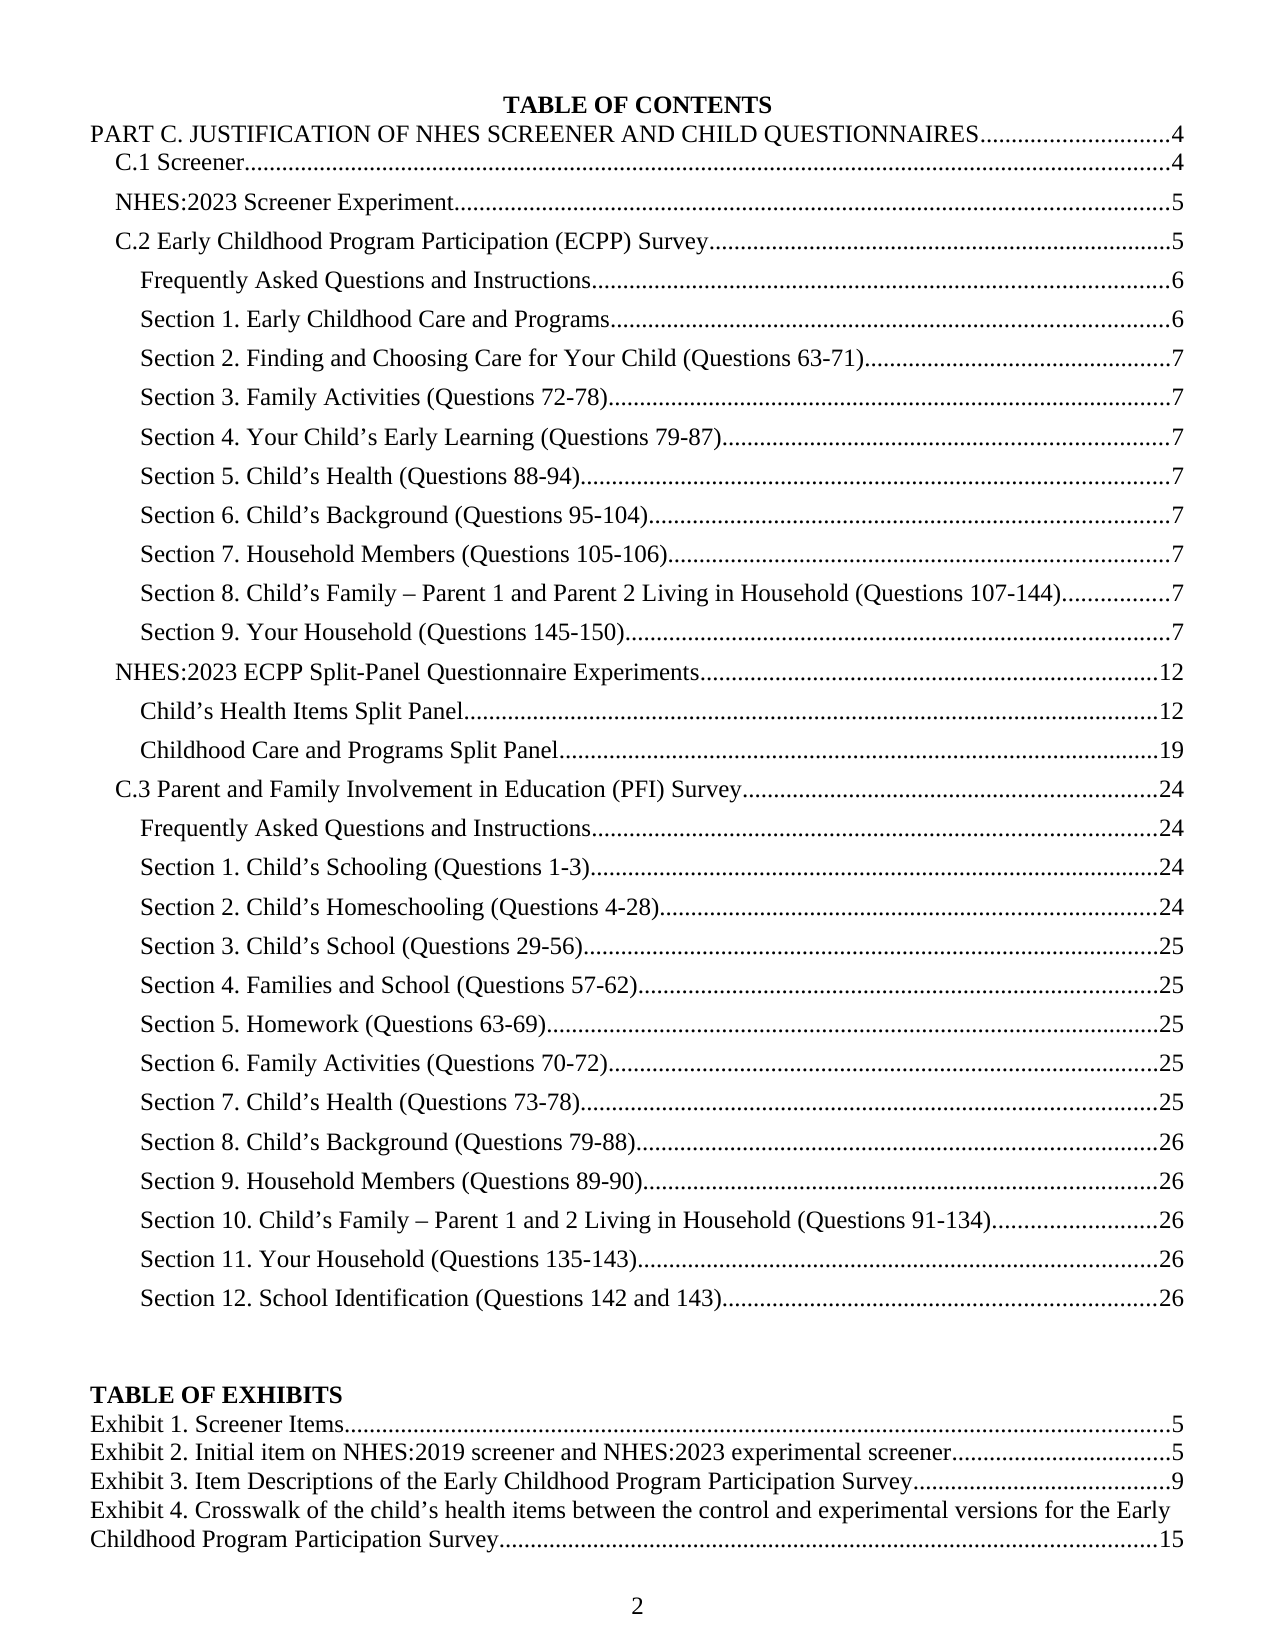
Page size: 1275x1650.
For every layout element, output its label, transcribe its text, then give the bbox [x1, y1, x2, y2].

text Exhibit 3. Item Descriptions of the Early Childhood Program Participation Survey 9 [90, 1466, 1185, 1495]
text TABLE OF EXHIBITS [90, 1380, 1185, 1409]
text TABLE OF CONTENTS [90, 90, 1185, 119]
text Exhibit 1. Screener Items 5 [90, 1409, 1185, 1437]
text Exhibit 4. Crosswalk of the child’s health items between the control and experimental versions for the Early Childhood Program Participation Survey 15 [90, 1495, 1185, 1552]
text Exhibit 2. Initial item on NHES:2019 screener and NHES:2023 experimental screener 5 [90, 1437, 1185, 1466]
